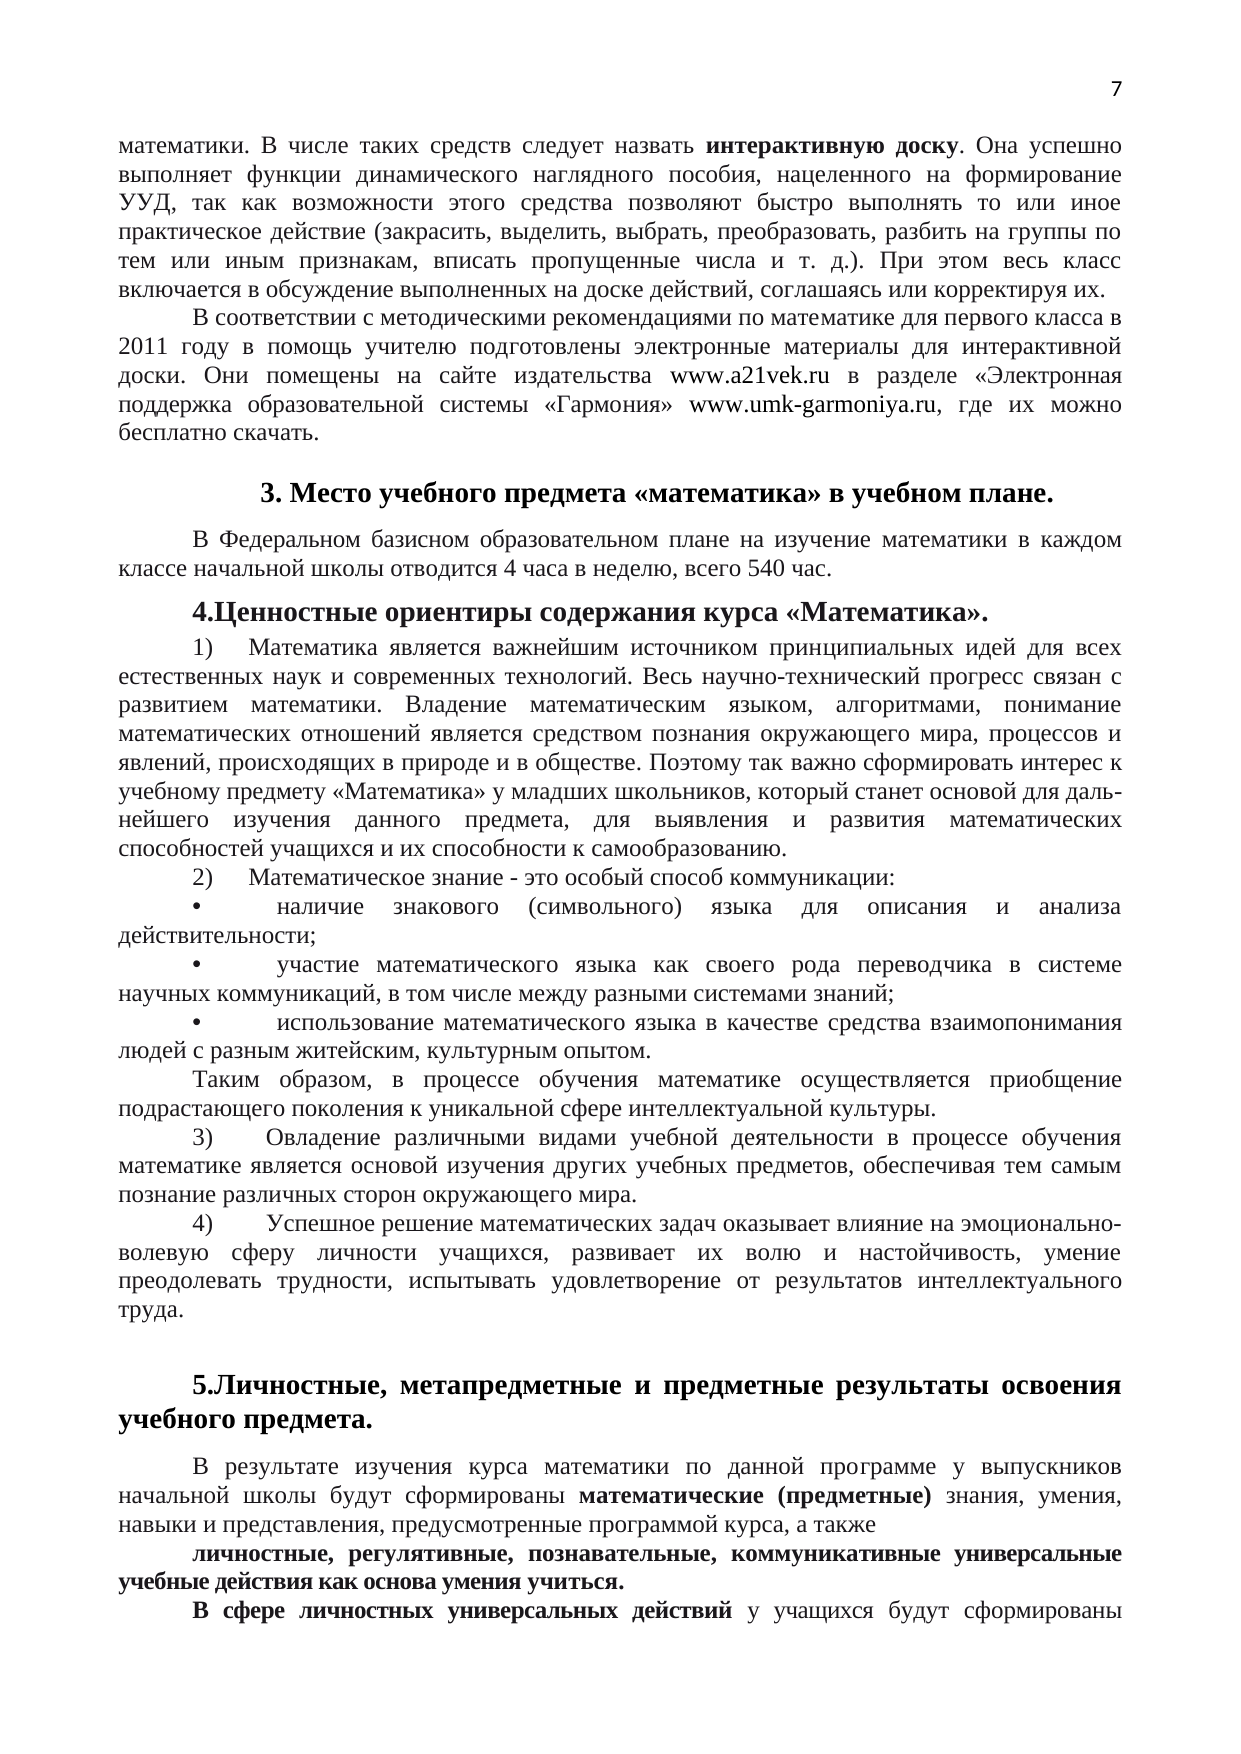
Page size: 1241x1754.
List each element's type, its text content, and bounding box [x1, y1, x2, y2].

text В соответствии с методическими рекомендациями по математике для первого класса в 2011 году в помощь учителю подготовлены электронные материалы для интерактивной доски. Они помещены на сайте издательства www.a21vek.ru в разделе «Электронная поддержка образовательной системы «Гармония» www.umk-garmoniya.ru, где их можно бесплатно скачать. [118, 302, 1122, 446]
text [118, 130, 1122, 302]
text Таким образом, в процессе обучения математике осуществляется приобщение подрастающего поколения к уникальной сфере интеллектуальной культуры. [118, 1064, 1122, 1122]
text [118, 1595, 1122, 1624]
text личностные, регулятивные, познавательные, коммуникативные универсальные учебные действия как основа умения учиться. [118, 1538, 1122, 1595]
list Успешное решение математических задач оказывает влияние на эмоционально-волевую сферу личности учащихся, развивает их волю и настойчивость, умение преодолевать трудности, испытывать удовлетворение от результатов интеллектуального труда. [118, 1208, 1122, 1323]
list Овладение различными видами учебной деятельности в процессе обучения математике является основой изучения других учебных предметов, обеспечивая тем самым познание различных сторон окружающего мира. [118, 1122, 1122, 1208]
text В результате изучения курса математики по данной программе у выпускников начальной школы будут сформированы математические (предметные) знания, умения, навыки и представления, предусмотренные программой курса, а также [118, 1451, 1122, 1538]
list наличие знакового (символьного) языка для описания и анализа действительности; [118, 891, 1122, 948]
list Математическое знание - это особый способ коммуникации: [118, 862, 1122, 891]
text В Федеральном базисном образовательном плане на изучение математики в каждом классе начальной школы отводится 4 часа в неделю, всего 540 час. [118, 524, 1122, 582]
text 3. Место учебного предмета «математика» в учебном плане. [118, 475, 1122, 508]
text 4.Ценностные ориентиры содержания курса «Математика». [118, 594, 1122, 628]
list участие математического языка как своего рода переводчика в системе научных коммуникаций, в том числе между разными системами знаний; [118, 949, 1122, 1007]
text 5.Личностные, метапредметные и предметные результаты освоения учебного предмета. [118, 1367, 1122, 1434]
list Математика является важнейшим источником принципиальных идей для всех естественных наук и современных технологий. Весь научно-технический прогресс связан с развитием математики. Владение математическим языком, алгоритмами, понимание математических отношений является средством познания окружающего мира, процессов и явлений, происходящих в природе и в обществе. Поэтому так важно сформировать интерес к учебному предмету «Математика» у младших школьников, который станет основой для дальнейшего изучения данного предмета, для выявления и развития математических способностей учащихся и их способности к самообразованию. [118, 632, 1122, 862]
list использование математического языка в качестве средства взаимопонимания людей с разным житейским, культурным опытом. [118, 1007, 1122, 1064]
